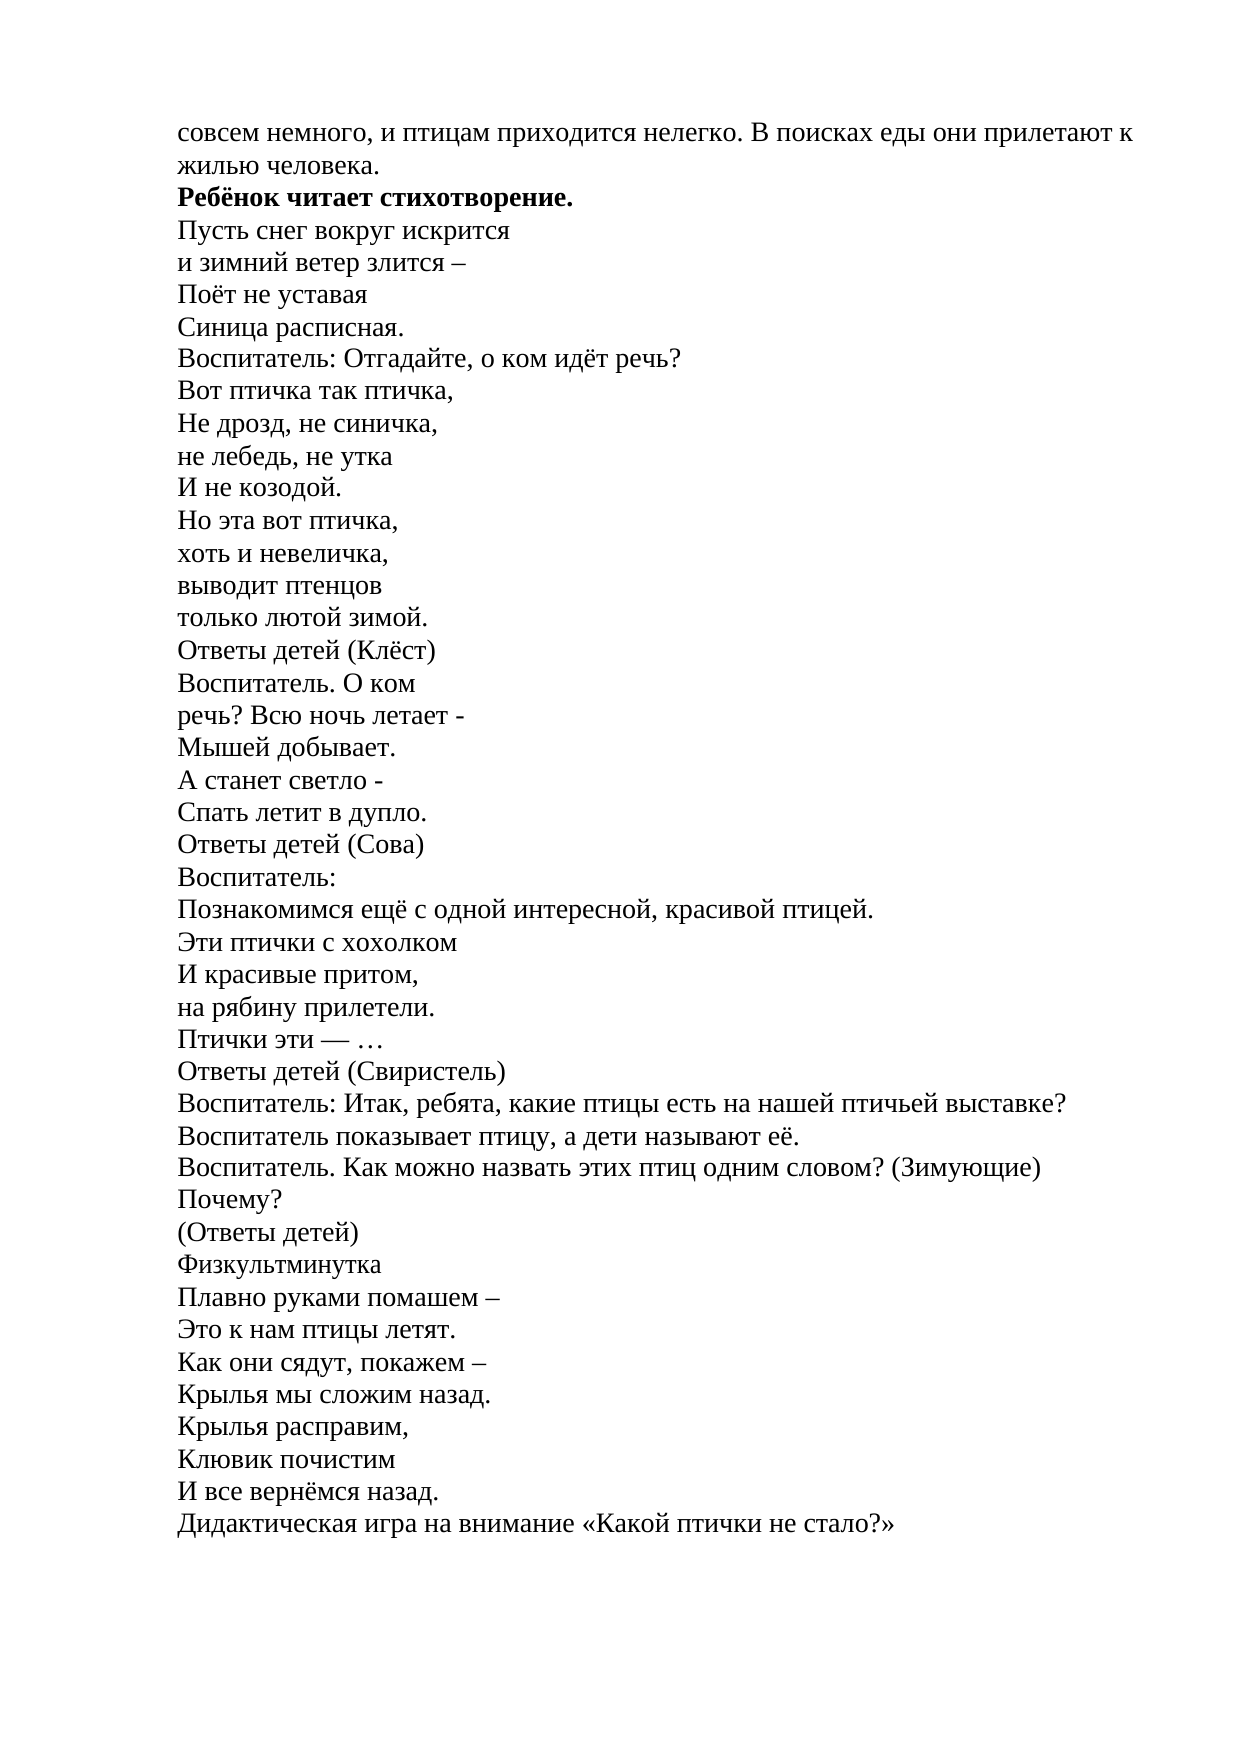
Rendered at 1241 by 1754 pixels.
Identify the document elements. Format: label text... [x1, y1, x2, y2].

text (Ответы детей) Физкультминутка [177, 1215, 552, 1279]
text И все вернёмся назад. [177, 1474, 1163, 1507]
text Но эта вот птичка, хоть и невеличка, выводит птенцов только лютой зимой. Ответы детей (Клёст) [177, 503, 438, 665]
text Воспитатель: Итак, ребята, какие птицы есть на нашей птичьей выставке? Воспитатель показывает птицу, а дети называют её. [177, 1087, 1153, 1151]
text Пусть снег вокруг искрится и зимний ветер злится – Поёт не уставая [177, 213, 512, 310]
text совсем немного, и птицам приходится нелегко. В поисках еды они прилетают к жилью человека. [177, 115, 1136, 180]
text Синица расписная. [177, 310, 1163, 342]
text И красивые притом, на рябину прилетели. Птички эти — … [177, 957, 443, 1054]
text Воспитатель: Отгадайте, о ком идёт речь? Вот птичка так птичка, [177, 342, 683, 406]
text Воспитатель. Как можно назвать этих птиц одним словом? (Зимующие) Почему? [177, 1151, 1096, 1215]
subtitle Ребёнок читает стихотворение. [177, 181, 1163, 213]
text Дидактическая игра на внимание «Какой птички не стало?» [177, 1507, 1163, 1539]
text Как они сядут, покажем – Крылья мы сложим назад. Крылья расправим, Клювик почистим [177, 1344, 493, 1474]
text Воспитатель. О ком речь? Всю ночь летает - Мышей добывает. [177, 666, 489, 763]
text Ответы детей (Свиристель) [177, 1054, 1163, 1087]
text А станет светло - Спать летит в дупло. Ответы детей (Сова) Воспитатель: [177, 763, 429, 892]
text Не дрозд, не синичка, не лебедь, не утка [177, 406, 466, 471]
text И не козодой. [177, 471, 1163, 503]
text Познакомимся ещё с одной интересной, красивой птицей. Эти птички с хохолком [177, 892, 877, 957]
text Плавно руками помашем – Это к нам птицы летят. [177, 1279, 502, 1344]
